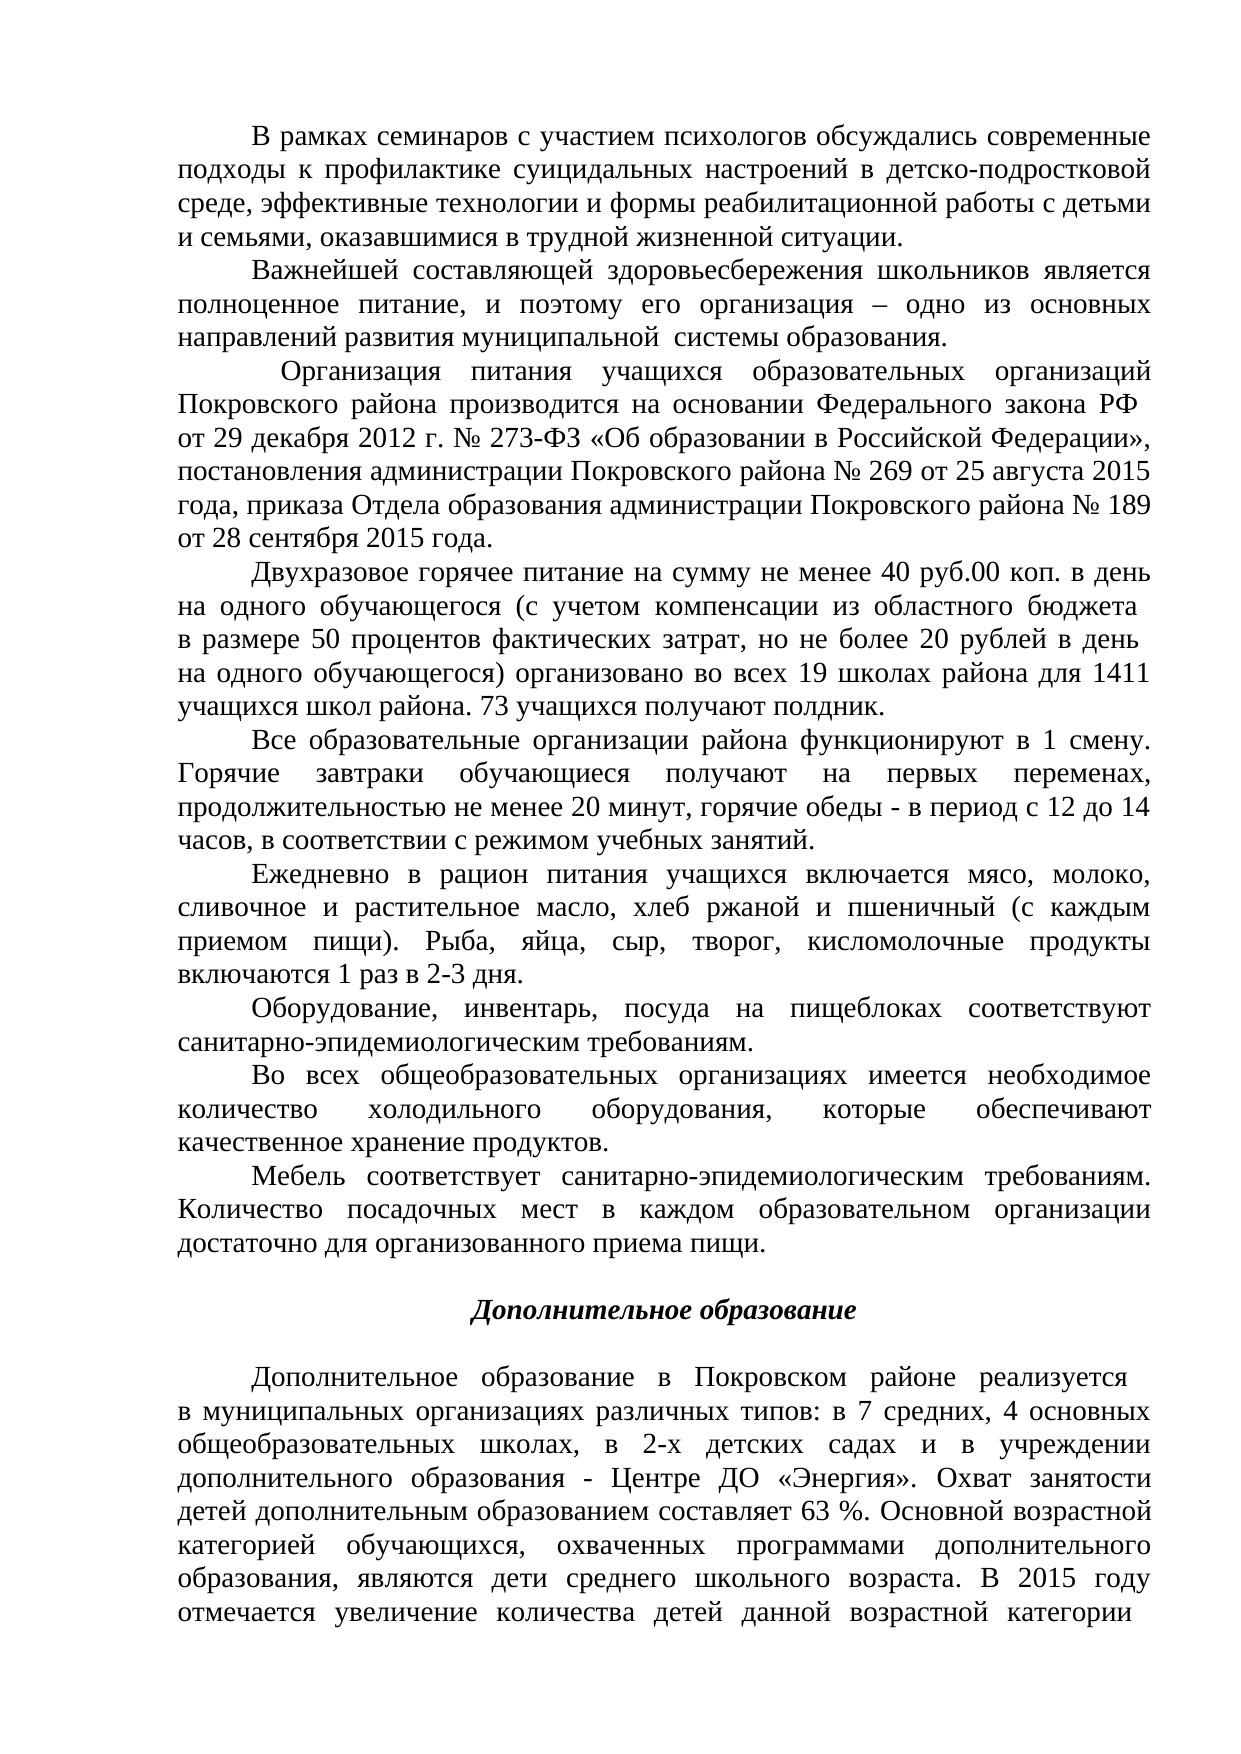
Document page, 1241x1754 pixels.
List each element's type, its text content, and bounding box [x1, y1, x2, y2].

text Во всех общеобразовательных организациях имеется необходимое количество холодильного оборудования, которые обеспечивают качественное хранение продуктов. [177, 1057, 1152, 1158]
text Мебель соответствует санитарно-эпидемиологическим требованиям. Количество посадочных мест в каждом образовательном организации достаточно для организованного приема пищи. [177, 1158, 1152, 1258]
text Все образовательные организации района функционируют в 1 смену. Горячие завтраки обучающиеся получают на первых переменах, продолжительностью не менее 20 минут, горячие обеды - в период с 12 до 14 часов, в соответствии с режимом учебных занятий. [177, 722, 1152, 856]
text Важнейшей составляющей здоровьесбережения школьников является полноценное питание, и поэтому его организация – одно из основных направлений развития муниципальной системы образования. [177, 252, 1152, 353]
text Дополнительное образование [177, 1292, 1152, 1326]
text Двухразовое горячее питание на сумму не менее 40 руб.00 коп. в день на одного обучающегося (с учетом компенсации из областного бюджета в размере 50 процентов фактических затрат, но не более 20 рублей в день на одного обучающегося) организовано во всех 19 школах района для 1411 учащихся школ района. 73 учащихся получают полдник. [177, 554, 1152, 722]
text Оборудование, инвентарь, посуда на пищеблоках соответствуют санитарно-эпидемиологическим требованиям. [177, 990, 1152, 1057]
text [177, 1359, 1152, 1627]
text Организация питания учащихся образовательных организаций Покровского района производится на основании Федерального закона РФ от 29 декабря 2012 г. № 273-ФЗ «Об образовании в Российской Федерации», постановления администрации Покровского района № 269 от 25 августа 2015 года, приказа Отдела образования администрации Покровского района № 189 от 28 сентября 2015 года. [177, 353, 1152, 554]
text Ежедневно в рацион питания учащихся включается мясо, молоко, сливочное и растительное масло, хлеб ржаной и пшеничный (с каждым приемом пищи). Рыба, яйца, сыр, творог, кисломолочные продукты включаются 1 раз в 2-3 дня. [177, 856, 1152, 990]
text В рамках семинаров с участием психологов обсуждались современные подходы к профилактике суицидальных настроений в детско-подростковой среде, эффективные технологии и формы реабилитационной работы с детьми и семьями, оказавшимися в трудной жизненной ситуации. [177, 118, 1152, 252]
